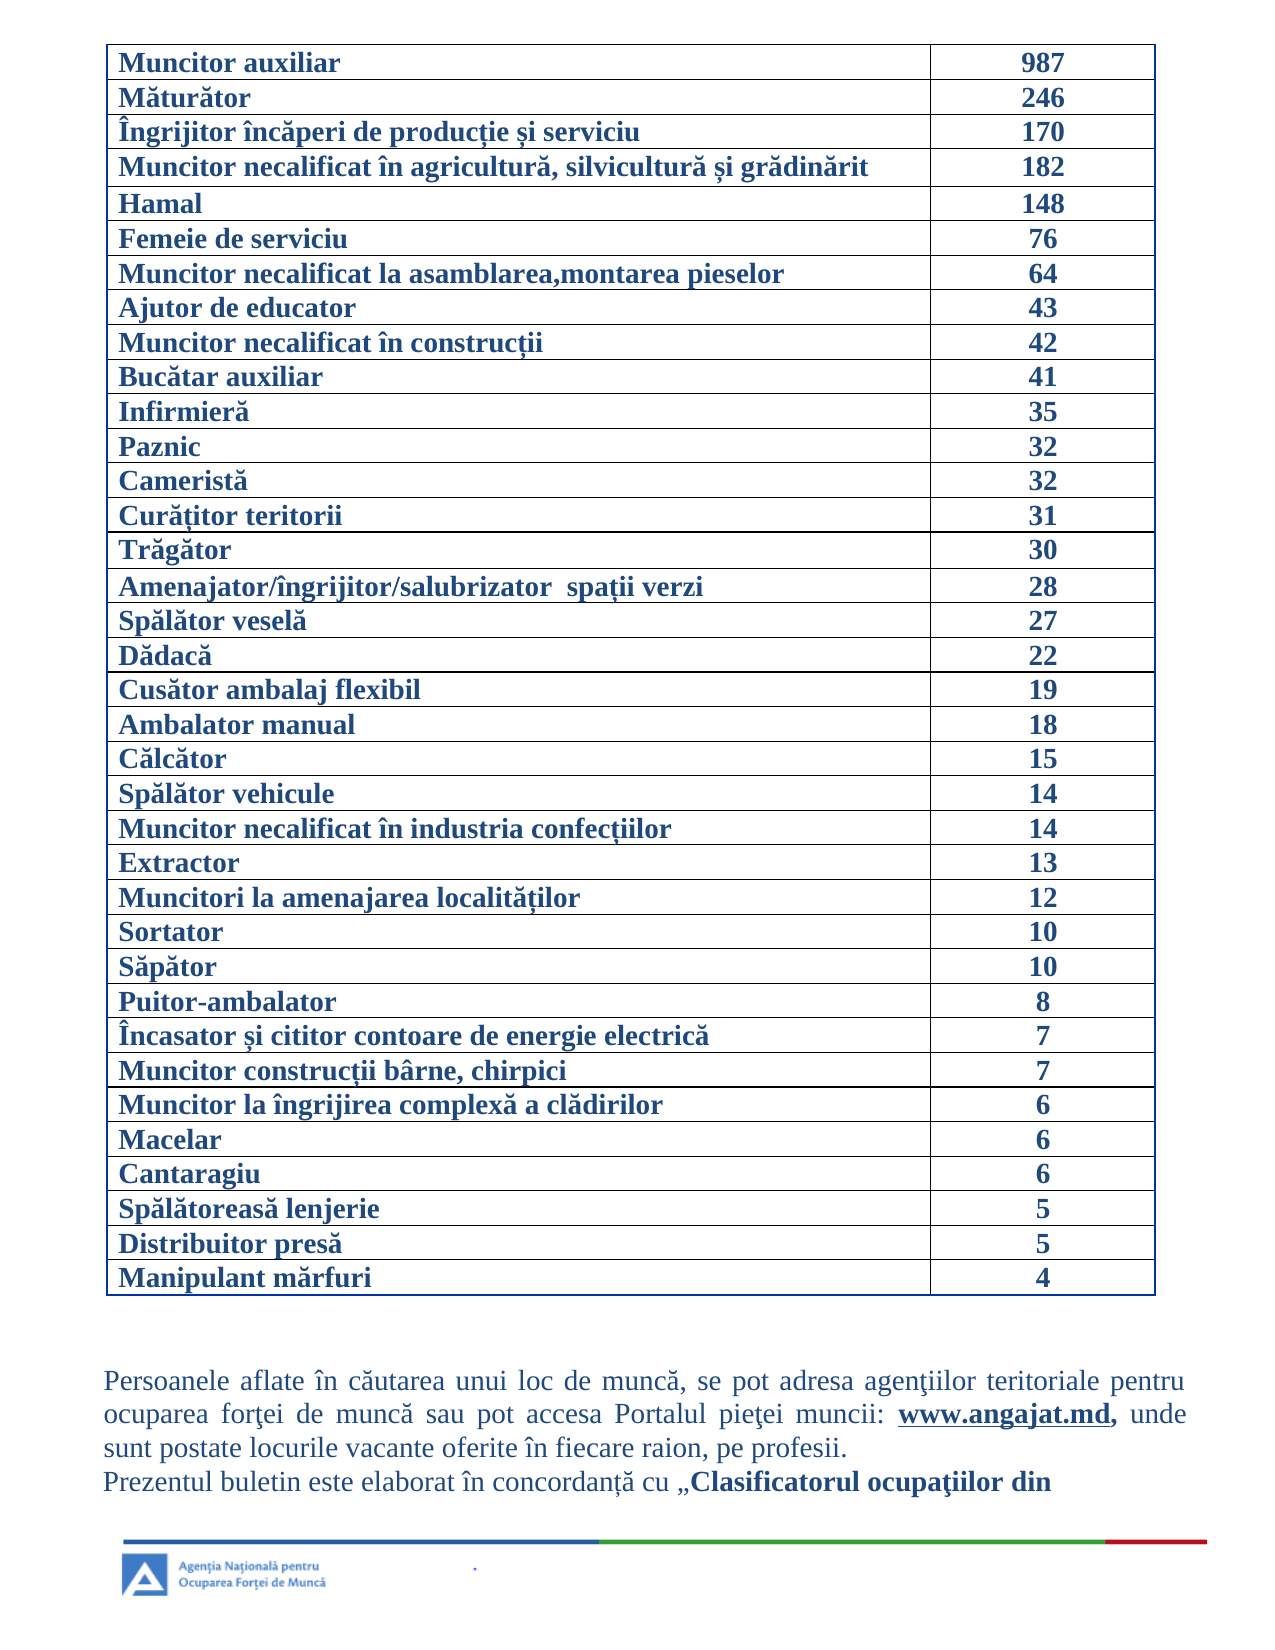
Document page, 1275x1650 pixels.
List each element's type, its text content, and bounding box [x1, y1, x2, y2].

table_cell 13 [931, 845, 1154, 879]
table_cell 42 [931, 325, 1154, 358]
table_cell Călcător [108, 742, 930, 775]
table_cell Muncitor necalificat la asamblarea,montarea pieselor [108, 256, 930, 289]
table_cell Îngrijitor încăperi de producție și serviciu [108, 115, 930, 148]
table_cell Manipulant mărfuri [108, 1260, 930, 1294]
table_cell 12 [931, 880, 1154, 913]
table_cell 76 [931, 221, 1154, 255]
table_cell Cantaragiu [108, 1157, 930, 1190]
table_cell 182 [931, 149, 1154, 186]
table_cell 32 [931, 429, 1154, 462]
table_cell Curățitor teritorii [108, 498, 930, 531]
table_cell 148 [931, 187, 1154, 220]
table_cell Muncitor necalificat în agricultură, silvicultură și grădinărit [108, 149, 930, 186]
table_cell 31 [931, 498, 1154, 531]
table_cell Amenajator/îngrijitor/salubrizator spații verzi [108, 569, 930, 602]
table_cell Extractor [108, 845, 930, 879]
table_cell Infirmieră [108, 394, 930, 428]
table_cell 30 [931, 533, 1154, 568]
table_cell Săpător [108, 949, 930, 983]
table_cell 32 [931, 463, 1154, 497]
table_cell 22 [931, 638, 1154, 671]
table_cell Muncitor necalificat în construcții [108, 325, 930, 358]
table_cell Spălător vehicule [108, 776, 930, 810]
table_cell Hamal [108, 187, 930, 220]
table_cell 6 [931, 1122, 1154, 1156]
table_cell Paznic [108, 429, 930, 462]
table_cell Dădacă [108, 638, 930, 671]
table_cell Bucătar auxiliar [108, 360, 930, 393]
table_cell 6 [931, 1157, 1154, 1190]
table_cell Macelar [108, 1122, 930, 1156]
table_cell 64 [931, 256, 1154, 289]
table_cell 5 [931, 1226, 1154, 1259]
table_cell 10 [931, 949, 1154, 983]
table_cell Trăgător [108, 533, 930, 568]
table_cell Spălător veselă [108, 603, 930, 637]
table_cell 6 [931, 1088, 1154, 1121]
table_cell 41 [931, 360, 1154, 393]
table_cell Puitor-ambalator [108, 984, 930, 1017]
table_cell Sortator [108, 915, 930, 948]
table_cell Muncitor necalificat în industria confecțiilor [108, 811, 930, 844]
table_cell Măturător [108, 80, 930, 113]
table_cell Cusător ambalaj flexibil [108, 673, 930, 706]
table_cell Cameristă [108, 463, 930, 497]
table_cell 14 [931, 776, 1154, 810]
table_cell Încasator și cititor contoare de energie electrică [108, 1018, 930, 1052]
table_cell 43 [931, 290, 1154, 324]
table_cell Distribuitor presă [108, 1226, 930, 1259]
table_cell 10 [931, 915, 1154, 948]
text Prezentul buletin este elaborat în concordanță cu „Clasificatorul ocupaţiilor din [59, 1464, 1186, 1497]
table_cell 987 [931, 45, 1154, 79]
table_cell 246 [931, 80, 1154, 113]
table_cell 15 [931, 742, 1154, 775]
table_cell 28 [931, 569, 1154, 602]
table_cell Muncitori la amenajarea localităților [108, 880, 930, 913]
table_cell 18 [931, 707, 1154, 741]
table_cell Spălătoreasă lenjerie [108, 1191, 930, 1225]
text Persoanele aflate în căutarea unui loc de muncă, se pot adresa agenţiilor teritoriale pentru ocuparea forţei de muncă sau pot accesa Portalul pieţei muncii: www.angajat.md, unde sunt postate locurile vacante oferite în fiecare raion, pe profesii. [103, 1363, 1186, 1464]
table_cell 35 [931, 394, 1154, 428]
picture [118, 1534, 1208, 1605]
table_cell Muncitor auxiliar [108, 45, 930, 79]
table_cell Muncitor construcții bârne, chirpici [108, 1053, 930, 1086]
table_cell Muncitor la îngrijirea complexă a clădirilor [108, 1088, 930, 1121]
table_cell 5 [931, 1191, 1154, 1225]
table_cell 170 [931, 115, 1154, 148]
table_cell Femeie de serviciu [108, 221, 930, 255]
table_cell 14 [931, 811, 1154, 844]
table_cell 7 [931, 1053, 1154, 1086]
table_cell Ambalator manual [108, 707, 930, 741]
table_cell 7 [931, 1018, 1154, 1052]
table_cell 4 [931, 1260, 1154, 1294]
table_cell 27 [931, 603, 1154, 637]
table_cell Ajutor de educator [108, 290, 930, 324]
table_cell 8 [931, 984, 1154, 1017]
table_cell 19 [931, 673, 1154, 706]
